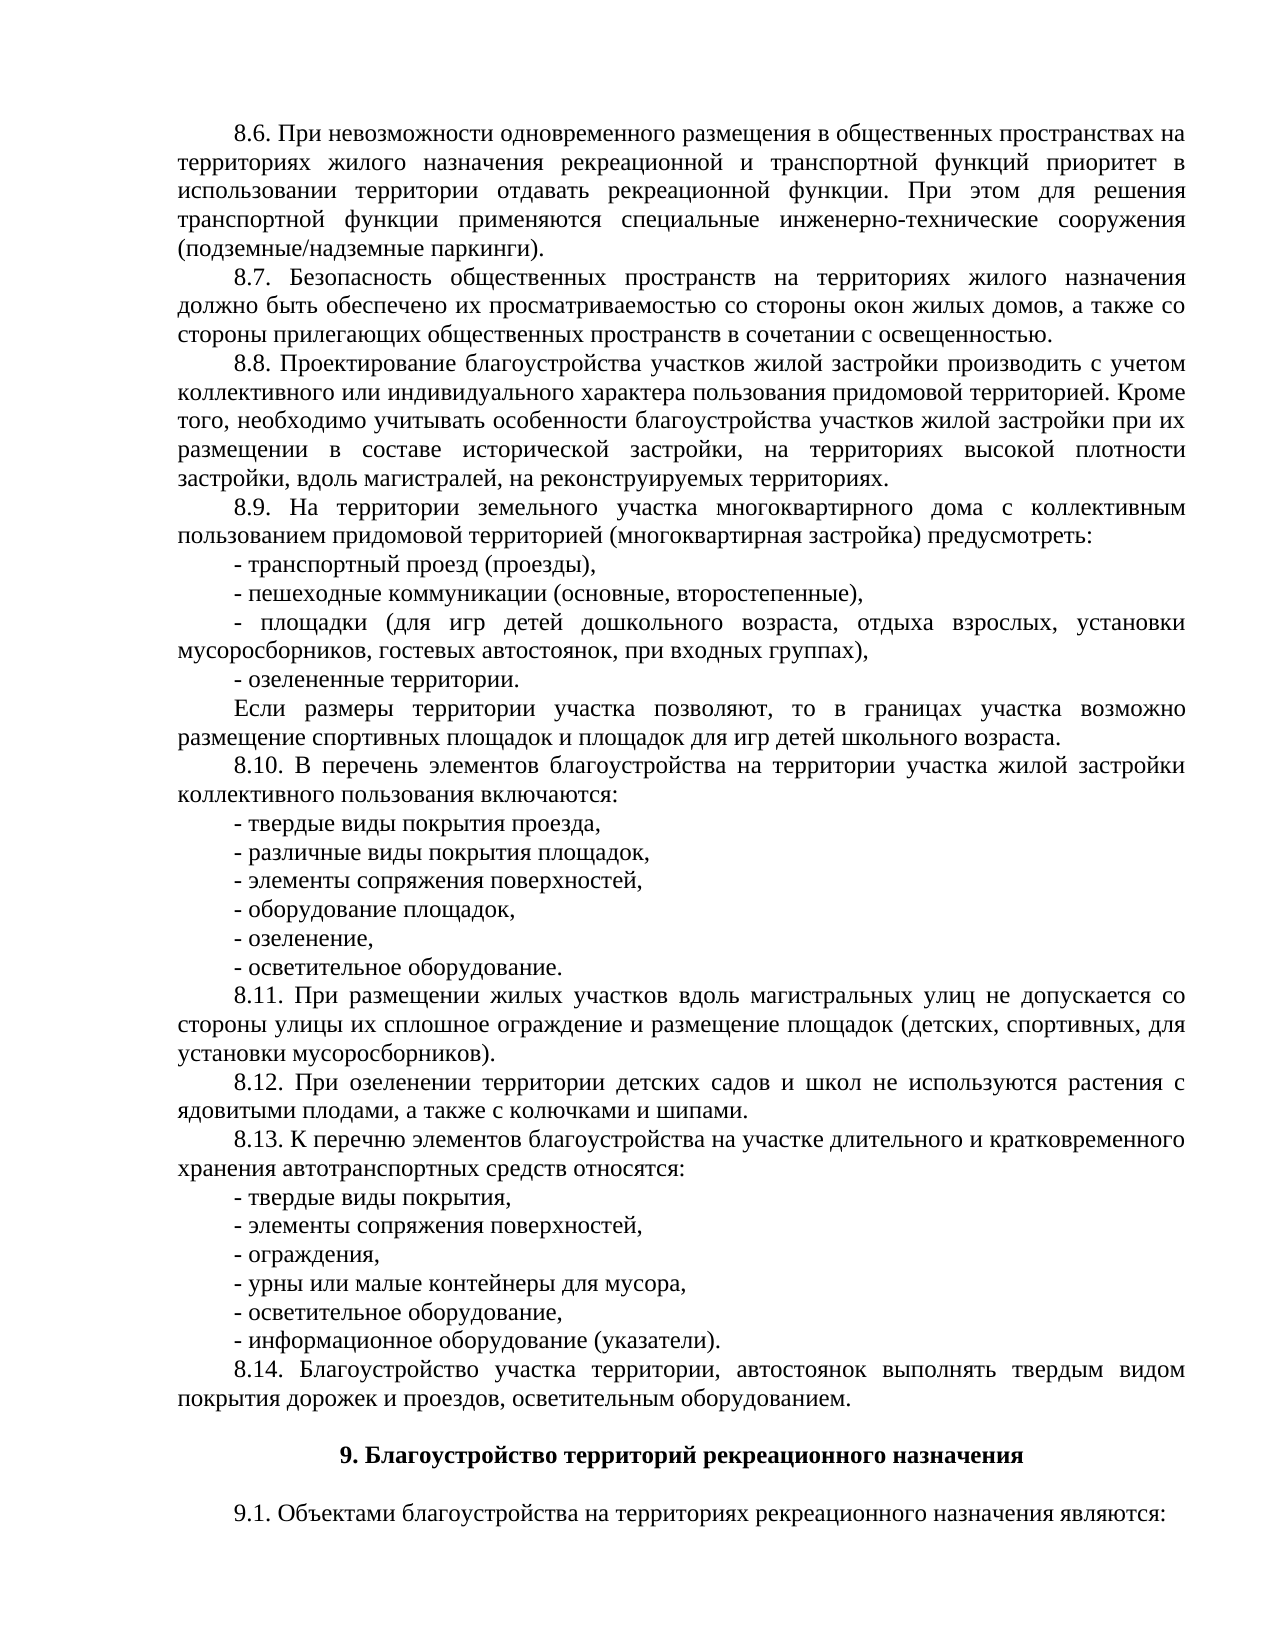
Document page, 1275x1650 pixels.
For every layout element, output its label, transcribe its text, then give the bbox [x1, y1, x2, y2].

text - твердые виды покрытия, [177, 1182, 1186, 1211]
text - урны или малые контейнеры для мусора, [177, 1268, 1186, 1297]
text - осветительное оборудование, [177, 1297, 1186, 1326]
text - озелененные территории. [177, 664, 1186, 693]
text - ограждения, [177, 1239, 1186, 1268]
text 8.12. При озеленении территории детских садов и школ не используются растения с ядовитыми плодами, а также с колючками и шипами. [177, 1067, 1186, 1124]
text 8.11. При размещении жилых участков вдоль магистральных улиц не допускается со стороны улицы их сплошное ограждение и размещение площадок (детских, спортивных, для установки мусоросборников). [177, 981, 1186, 1067]
text 8.7. Безопасность общественных пространств на территориях жилого назначения должно быть обеспечено их просматриваемостью со стороны окон жилых домов, а также со стороны прилегающих общественных пространств в сочетании с освещенностью. [177, 262, 1186, 348]
text - осветительное оборудование. [177, 952, 1186, 981]
text - элементы сопряжения поверхностей, [177, 866, 1186, 894]
text - транспортный проезд (проезды), [177, 549, 1186, 578]
text - оборудование площадок, [177, 894, 1186, 923]
text 8.13. К перечню элементов благоустройства на участке длительного и кратковременного хранения автотранспортных средств относятся: [177, 1124, 1186, 1182]
text 9. Благоустройство территорий рекреационного назначения [177, 1441, 1186, 1469]
text 9.1. Объектами благоустройства на территориях рекреационного назначения являются: [177, 1498, 1186, 1527]
text 8.10. В перечень элементов благоустройства на территории участка жилой застройки коллективного пользования включаются: [177, 751, 1186, 808]
text - информационное оборудование (указатели). [177, 1326, 1186, 1354]
text 8.8. Проектирование благоустройства участков жилой застройки производить с учетом коллективного или индивидуального характера пользования придомовой территорией. Кроме того, необходимо учитывать особенности благоустройства участков жилой застройки при их размещении в составе исторической застройки, на территориях высокой плотности застройки, вдоль магистралей, на реконструируемых территориях. [177, 348, 1186, 492]
text - озеленение, [177, 923, 1186, 952]
text 8.6. При невозможности одновременного размещения в общественных пространствах на территориях жилого назначения рекреационной и транспортной функций приоритет в использовании территории отдавать рекреационной функции. При этом для решения транспортной функции применяются специальные инженерно-технические сооружения (подземные/надземные паркинги). [177, 118, 1186, 262]
text - площадки (для игр детей дошкольного возраста, отдыха взрослых, установки мусоросборников, гостевых автостоянок, при входных группах), [177, 607, 1186, 664]
text Если размеры территории участка позволяют, то в границах участка возможно размещение спортивных площадок и площадок для игр детей школьного возраста. [177, 693, 1186, 751]
text - пешеходные коммуникации (основные, второстепенные), [177, 578, 1186, 607]
text - твердые виды покрытия проезда, [177, 808, 1186, 837]
text - различные виды покрытия площадок, [177, 837, 1186, 866]
text 8.14. Благоустройство участка территории, автостоянок выполнять твердым видом покрытия дорожек и проездов, осветительным оборудованием. [177, 1354, 1186, 1412]
text 8.9. На территории земельного участка многоквартирного дома с коллективным пользованием придомовой территорией (многоквартирная застройка) предусмотреть: [177, 492, 1186, 549]
text - элементы сопряжения поверхностей, [177, 1211, 1186, 1239]
